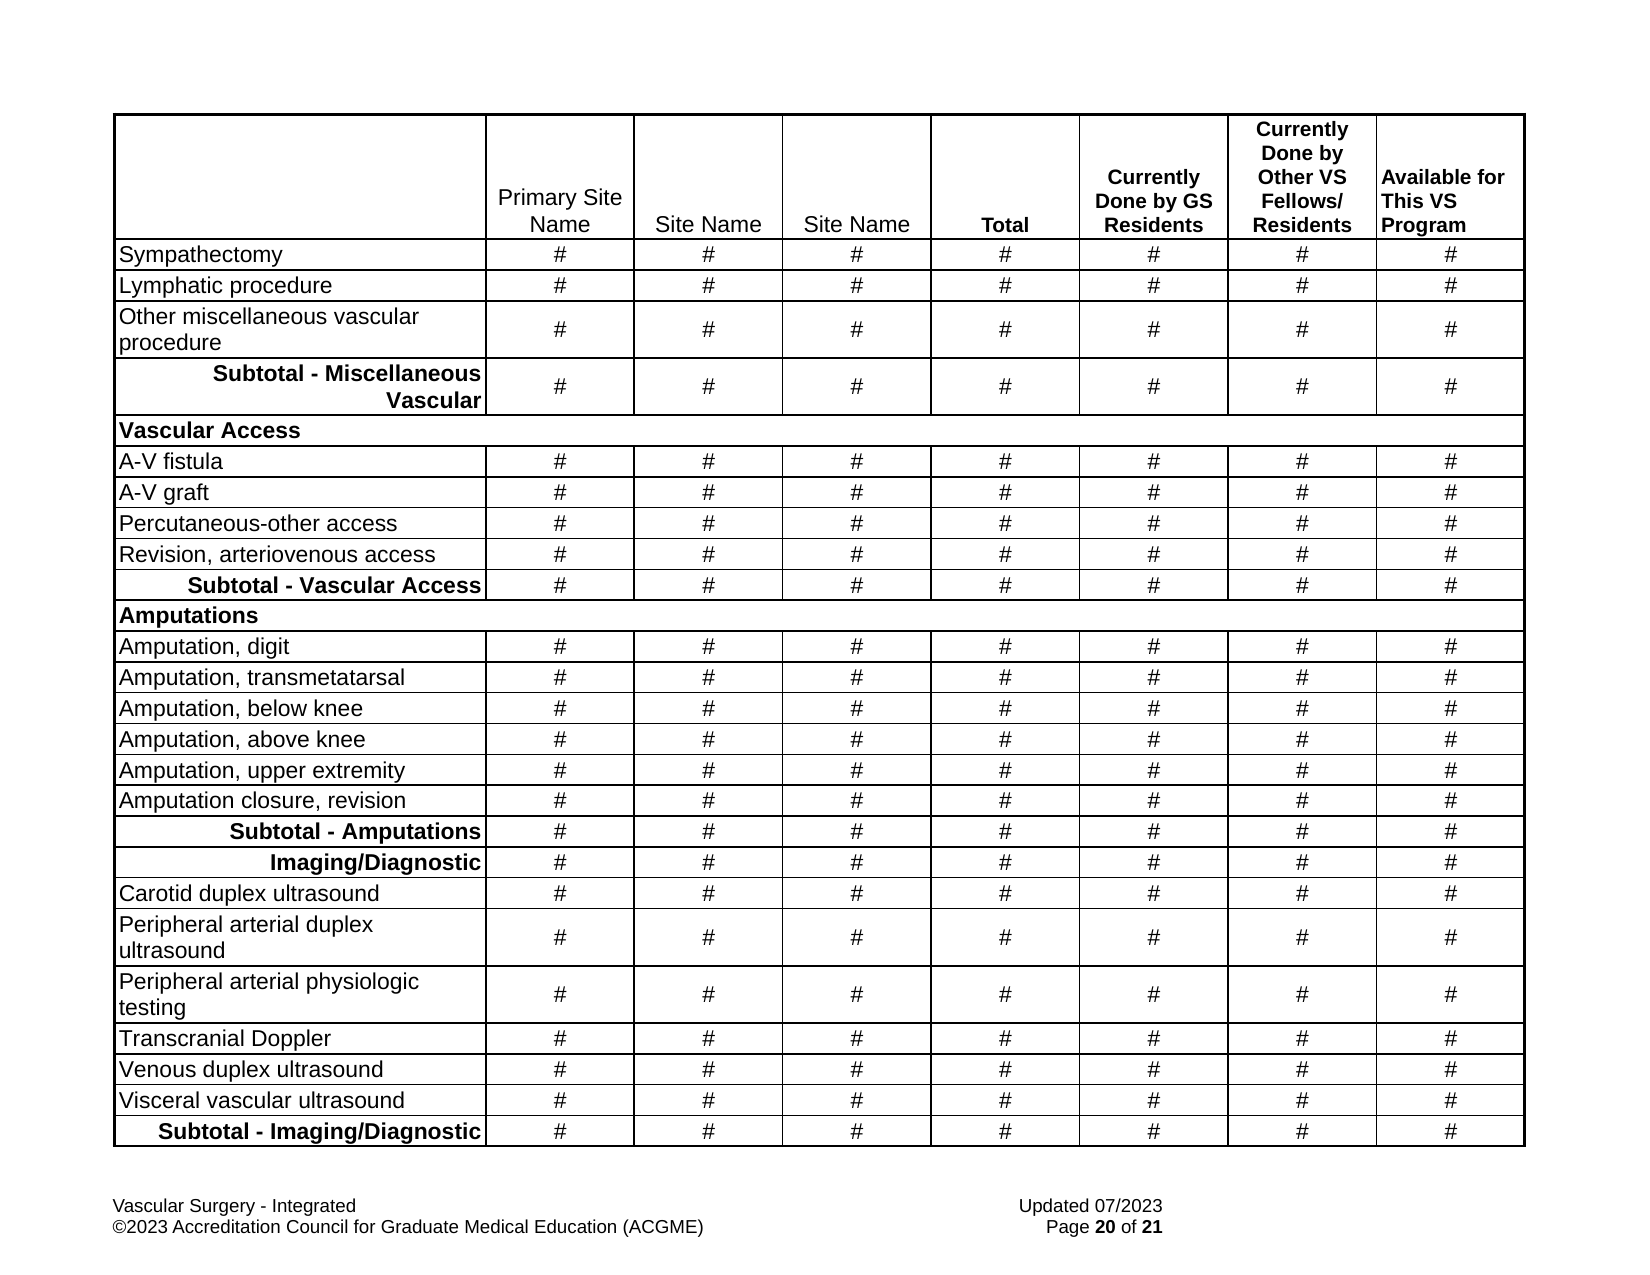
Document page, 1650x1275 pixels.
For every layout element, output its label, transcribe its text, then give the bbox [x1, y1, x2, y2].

table_cell A-V fistula [116, 447, 485, 476]
table_cell Other miscellaneous vascular procedure [116, 302, 485, 357]
table_cell Subtotal - Vascular Access [116, 570, 485, 599]
table_header Available for This VS Program [1377, 116, 1523, 238]
table_cell Amputation, transmetatarsal [116, 663, 485, 692]
table_header [116, 116, 485, 238]
table_cell Amputations [116, 601, 1523, 630]
table_cell Amputation, below knee [116, 693, 485, 723]
table_cell A-V graft [116, 478, 485, 507]
table_cell Amputation, above knee [116, 724, 485, 753]
table_cell Venous duplex ultrasound [116, 1055, 485, 1084]
table_cell Amputation closure, revision [116, 786, 485, 815]
table_cell Amputation, digit [116, 632, 485, 661]
table_cell Peripheral arterial duplex ultrasound [116, 909, 485, 965]
table_cell Transcranial Doppler [116, 1024, 485, 1053]
table_header Total [932, 116, 1079, 238]
table_cell Carotid duplex ultrasound [116, 878, 485, 908]
table_cell Sympathectomy [116, 240, 485, 269]
table_cell Imaging/Diagnostic [116, 848, 485, 877]
table_cell Vascular Access [116, 416, 1523, 445]
table_cell Subtotal - Amputations [116, 817, 485, 846]
table_cell Subtotal - Miscellaneous Vascular [116, 359, 485, 414]
table_cell Visceral vascular ultrasound [116, 1085, 485, 1114]
table_cell Percutaneous-other access [116, 508, 485, 538]
table_cell Subtotal - Imaging/Diagnostic [116, 1116, 485, 1145]
table_cell Amputation, upper extremity [116, 755, 485, 784]
table_cell Peripheral arterial physiologic testing [116, 967, 485, 1022]
table_cell Lymphatic procedure [116, 271, 485, 300]
table_cell Revision, arteriovenous access [116, 539, 485, 568]
table_header Currently Done by GS Residents [1080, 116, 1227, 238]
table_header Currently Done by Other VS Fellows/ Residents [1229, 116, 1376, 238]
